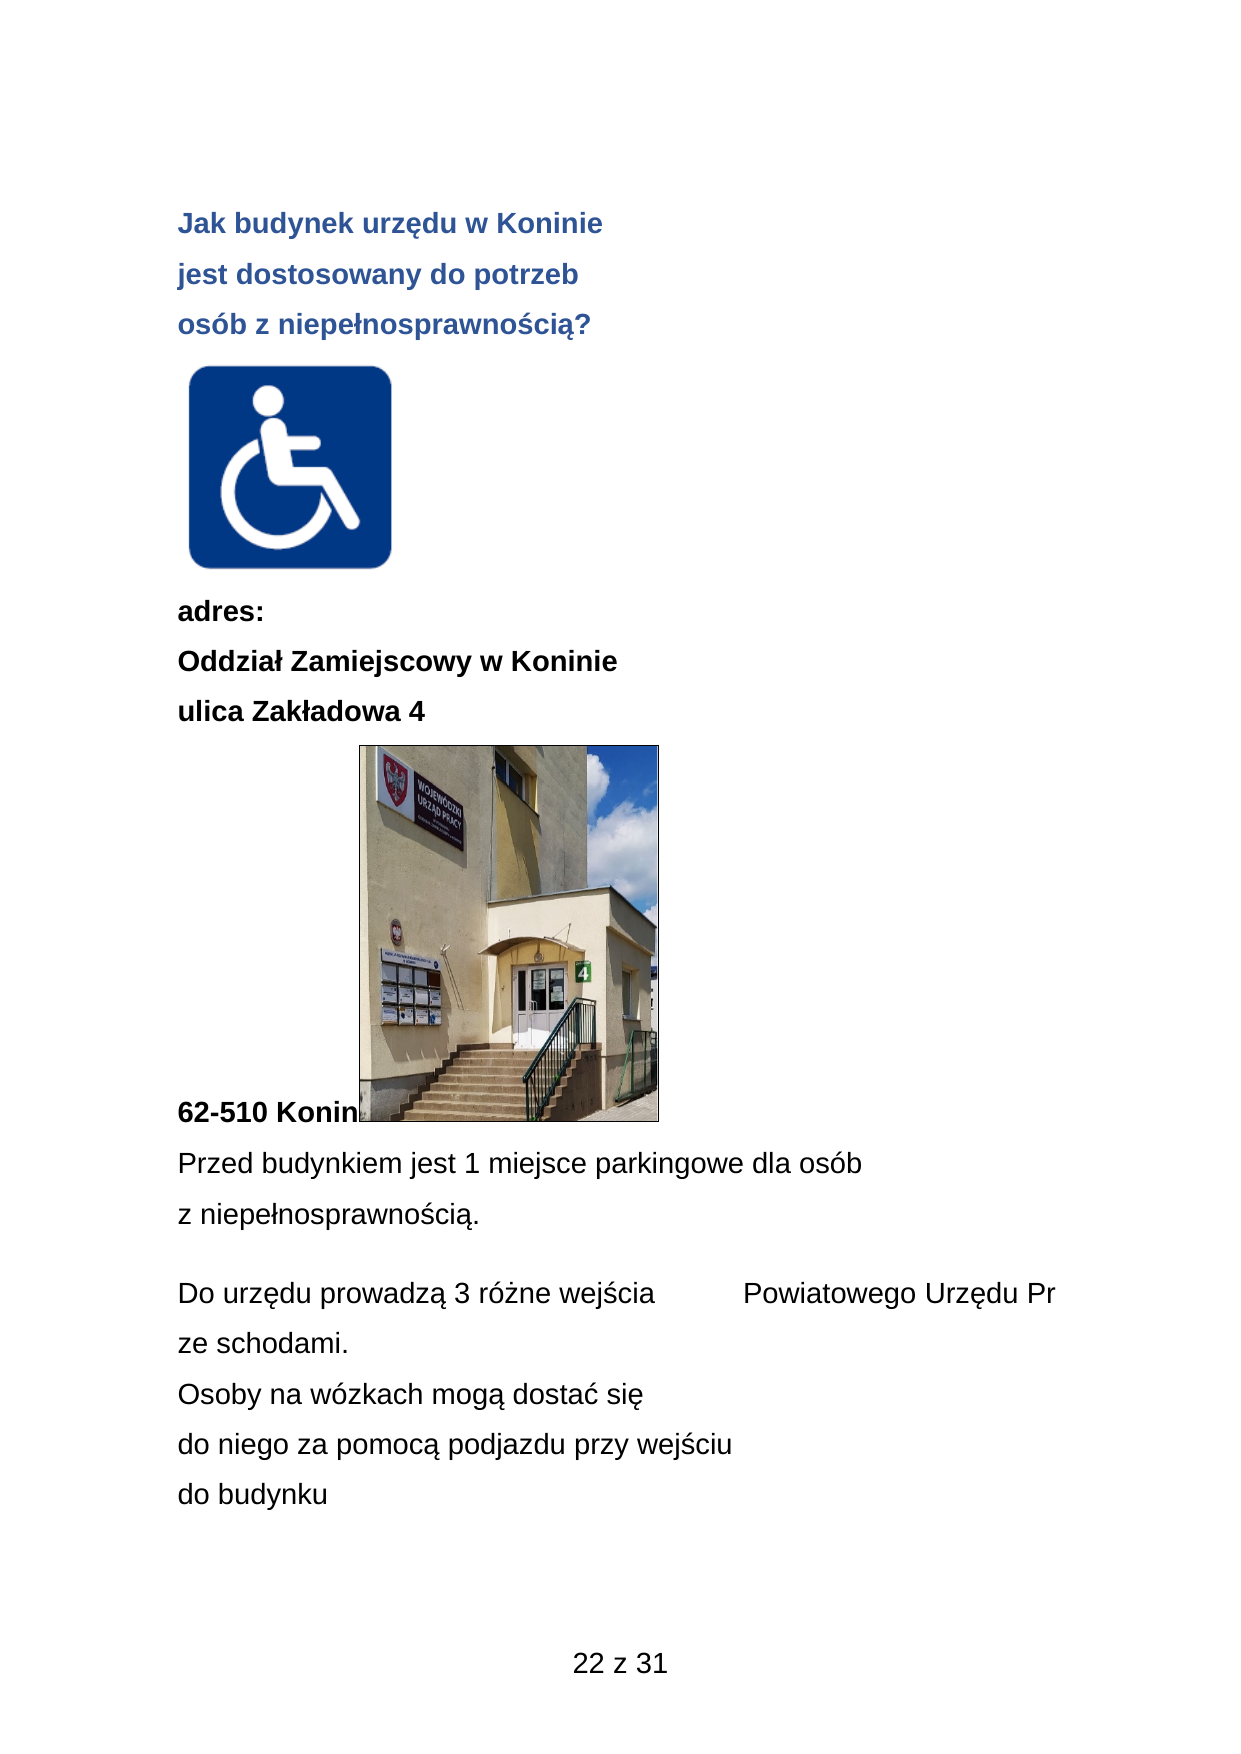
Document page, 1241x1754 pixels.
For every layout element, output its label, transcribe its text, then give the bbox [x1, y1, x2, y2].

text Przed budynkiem jest 1 miejsce parkingowe dla osób z niepełnosprawnością. [177, 1146, 1063, 1230]
picture [177, 357, 401, 576]
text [177, 1377, 743, 1511]
text Do urzędu prowadzą 3 różne wejścia ze schodami. [177, 1276, 743, 1360]
text adres: [177, 593, 743, 627]
text ulica Zakładowa 4 [177, 694, 743, 728]
picture [360, 746, 658, 1121]
text Oddział Zamiejscowy w Koninie [177, 644, 743, 677]
subtitle Jak budynek urzędu w Koninie jest dostosowany do potrzeb osób z niepełnosprawnością? [177, 206, 743, 576]
text Osoby na wózkach mogą dostać się do niego za pomocą podjazdu przy wejściu do budynku Powiatowego Urzędu Pracy w Koninie. [743, 1276, 1063, 1310]
